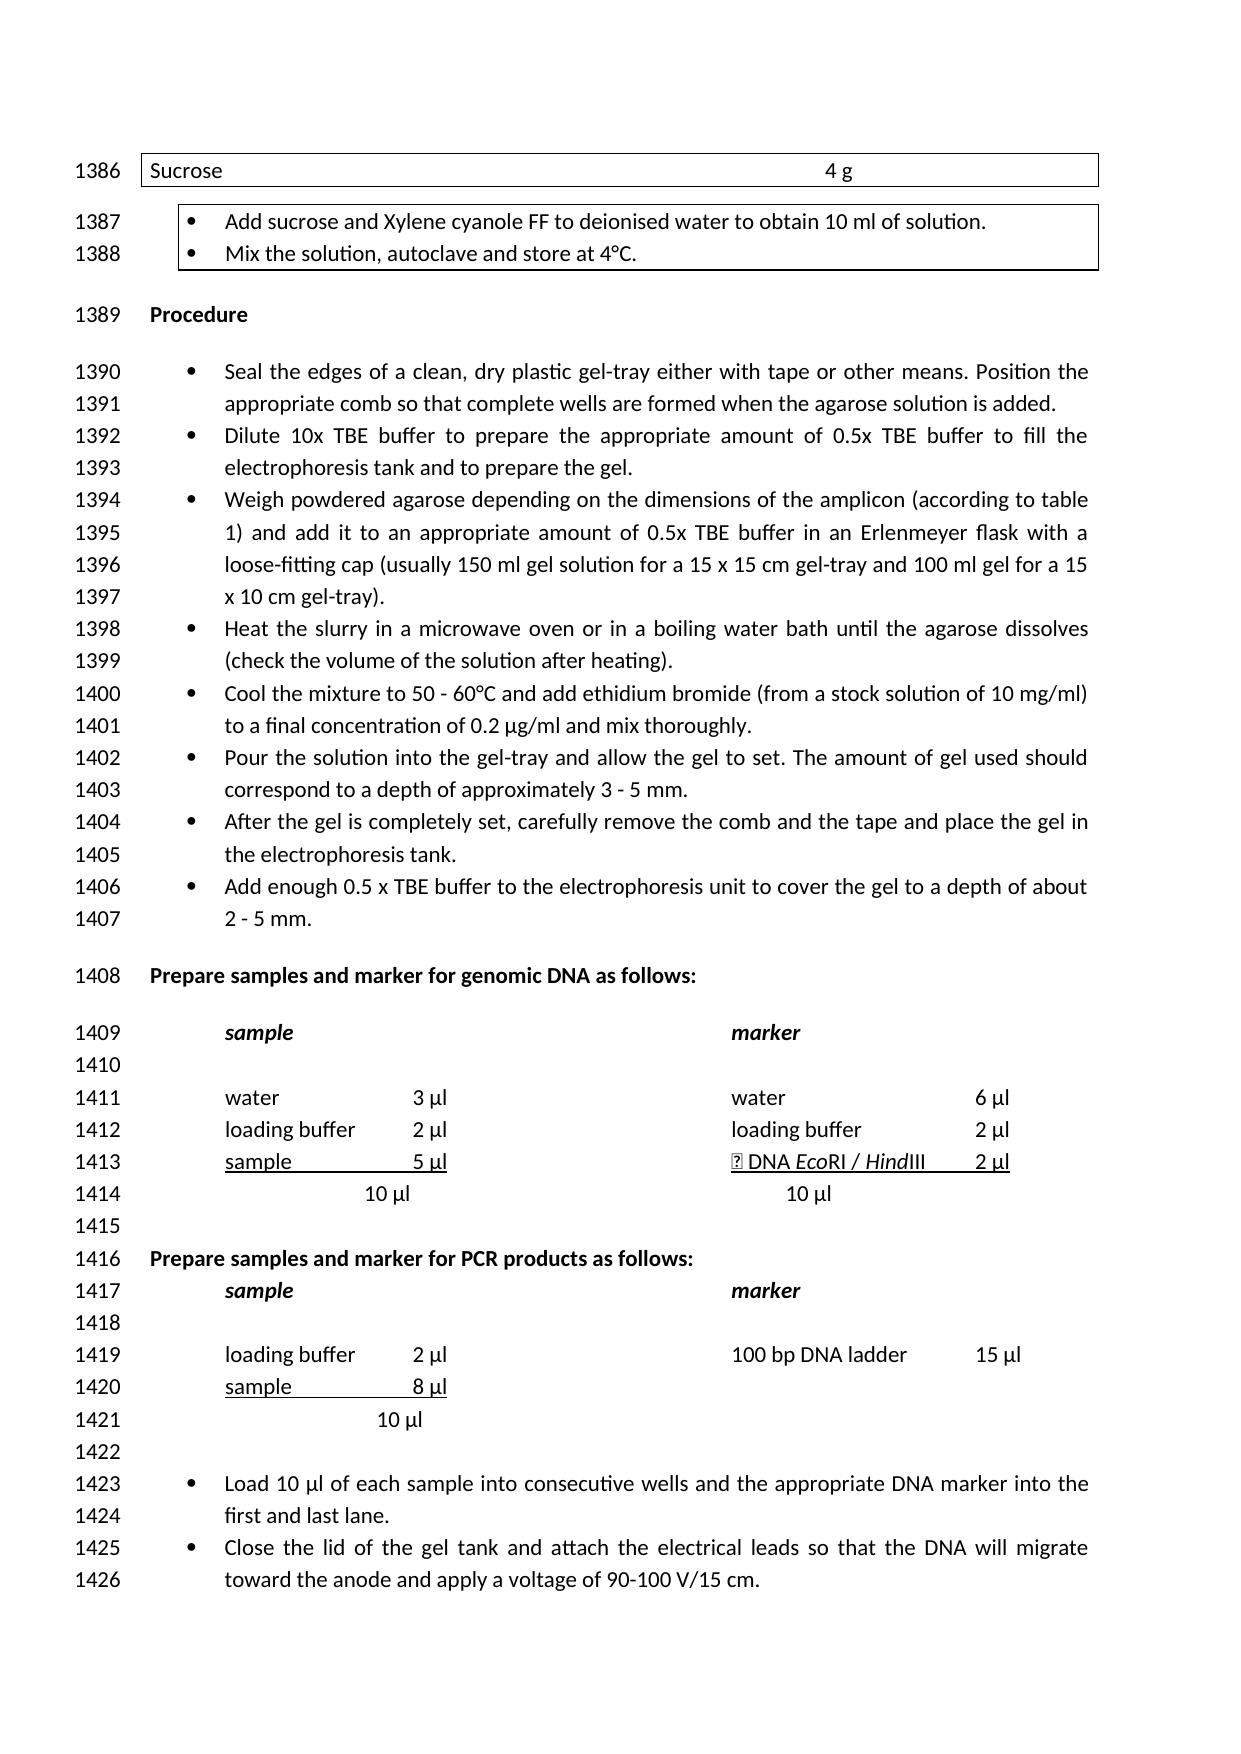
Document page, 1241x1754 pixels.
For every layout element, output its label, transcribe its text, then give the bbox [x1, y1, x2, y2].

list Pour the solution into the gel-tray and allow the gel to set. The amount of gel used should correspond to a depth of approximately 3 - 5 mm. [187, 743, 1090, 803]
text sample marker [225, 1018, 1090, 1046]
list After the gel is completely set, carefully remove the comb and the tape and place the gel in the electrophoresis tank. [187, 807, 1090, 868]
list Close the lid of the gel tank and attach the electrical leads so that the DNA will migrate toward the anode and apply a voltage of 90-100 V/15 cm. [187, 1533, 1090, 1594]
list Add enough 0.5 x TBE buffer to the electrophoresis unit to cover the gel to a depth of about 2 - 5 mm. [187, 872, 1090, 932]
list Mix the solution, autoclave and store at 4°C. [179, 236, 1098, 269]
list Weigh powdered agarose depending on the dimensions of the amplicon (according to table 1) and add it to an appropriate amount of 0.5x TBE buffer in an Erlenmeyer flask with a loose-fitting cap (usually 150 ml gel solution for a 15 x 15 cm gel-tray and 100 ml gel for a 15 x 10 cm gel-tray). [187, 486, 1090, 610]
list Load 10 µl of each sample into consecutive wells and the appropriate DNA marker into the first and last lane. [187, 1469, 1090, 1529]
list Cool the mixture to 50 - 60°C and add ethidium bromide (from a stock solution of 10 mg/ml) to a final concentration of 0.2 µg/ml and mix thoroughly. [187, 679, 1090, 739]
text loading buffer 2 µl 100 bp DNA ladder 15 µl [225, 1340, 1090, 1368]
list Seal the edges of a clean, dry plastic gel-tray either with tape or other means. Position the appropriate comb so that complete wells are formed when the agarose solution is added. [187, 357, 1090, 417]
text 10 µl [150, 1405, 1090, 1433]
text Prepare samples and marker for PCR products as follows: [150, 1244, 1090, 1272]
list Heat the slurry in a microwave oven or in a boiling water bath until the agarose dissolves (check the volume of the solution after heating). [187, 614, 1090, 674]
list Dilute 10x TBE buffer to prepare the appropriate amount of 0.5x TBE buffer to fill the electrophoresis tank and to prepare the gel. [187, 421, 1090, 481]
text sample marker [225, 1276, 1090, 1304]
list Add sucrose and Xylene cyanole FF to deionised water to obtain 10 ml of solution. [179, 205, 1098, 235]
text loading buffer 2 µl loading buffer 2 µl [225, 1115, 1090, 1143]
text sample 5 µl  DNA EcoRI / HindIII 2 µl [225, 1147, 1090, 1175]
text Procedure [150, 300, 1090, 328]
text 10 µl 10 µl [225, 1179, 1090, 1207]
text Prepare samples and marker for genomic DNA as follows: [150, 961, 1090, 989]
text sample 8 µl [225, 1372, 1090, 1401]
text water 3 µl water 6 µl [225, 1083, 1090, 1111]
text Sucrose 4 g [142, 154, 1098, 186]
